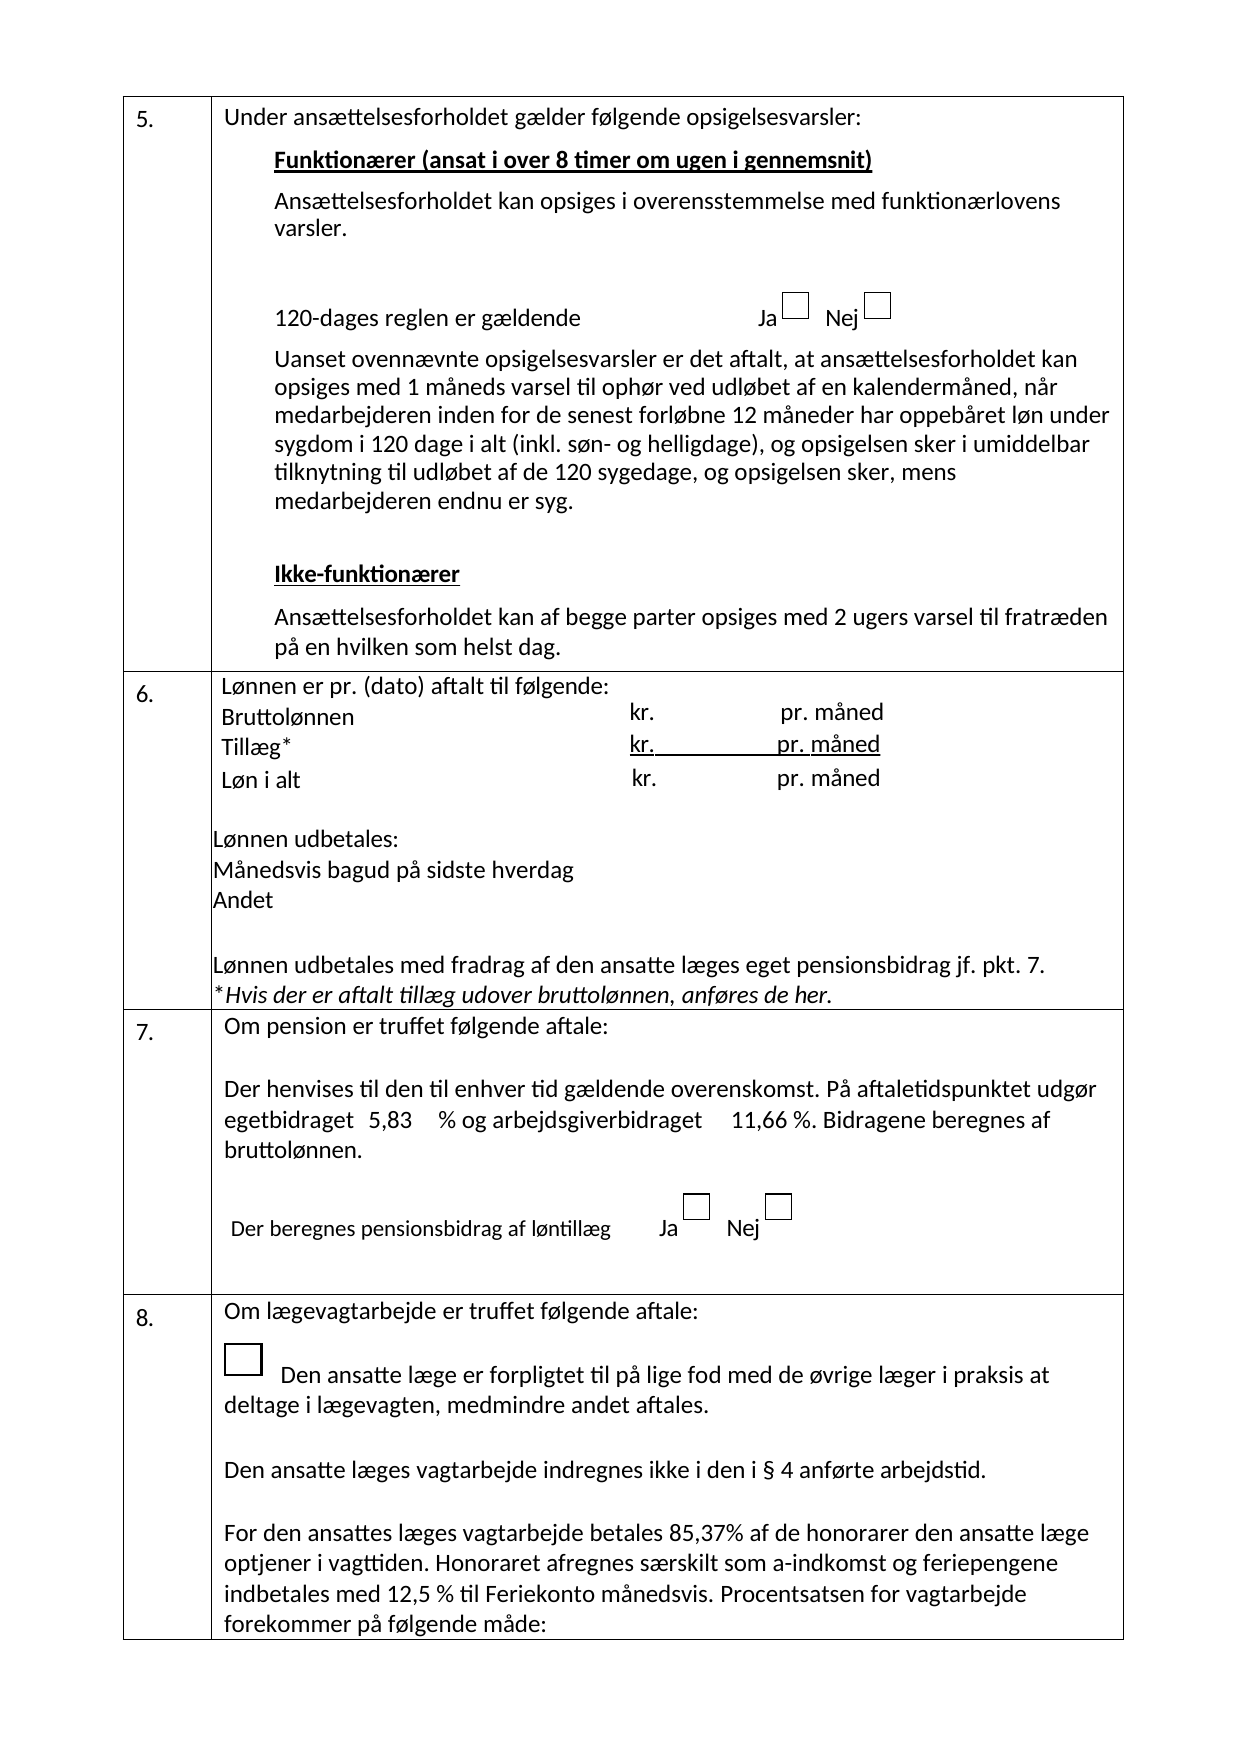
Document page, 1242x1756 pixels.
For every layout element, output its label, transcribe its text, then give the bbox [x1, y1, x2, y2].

table_cell Om pension er truffet følgende aftale: Der henvises til den til enhver tid gældende overenskomst. På aftaletidspunktet udgør egetbidraget 5,83 % og arbejdsgiverbidraget 11,66 %. Bidragene beregnes af bruttolønnen. Der beregnes pensionsbidrag af løntillæg Ja Nej [212, 1010, 1123, 1294]
table_header 5. [124, 97, 211, 671]
table_cell Lønnen er pr. (dato) aftalt til følgende: Bruttolønnen kr. pr. måned Tillæg* kr. pr. måned Løn i alt kr. pr. måned Lønnen udbetales: Månedsvis bagud på sidste hverdag Andet Lønnen udbetales med fradrag af den ansatte læges eget pensionsbidrag jf. pkt. 7. *Hvis der er aftalt tillæg udover bruttolønnen, anføres de her. [212, 672, 1123, 1009]
table_cell Om lægevagtarbejde er truffet følgende aftale: Den ansatte læge er forpligtet til på lige fod med de øvrige læger i praksis at deltage i lægevagten, medmindre andet aftales. Den ansatte læges vagtarbejde indregnes ikke i den i § 4 anførte arbejdstid. For den ansattes læges vagtarbejde betales 85,37% af de honorarer den ansatte læge optjener i vagttiden. Honoraret afregnes særskilt som a-indkomst og feriepengene indbetales med 12,5 % til Feriekonto månedsvis. Procentsatsen for vagtarbejde forekommer på følgende måde: [212, 1295, 1123, 1639]
table_cell 8. [124, 1295, 211, 1639]
table_cell 6. [124, 672, 211, 1009]
table_header Under ansættelsesforholdet gælder følgende opsigelsesvarsler: Funktionærer (ansat i over 8 timer om ugen i gennemsnit) Ansættelsesforholdet kan opsiges i overensstemmelse med funktionærlovens varsler. 120-dages reglen er gældende Ja Nej Uanset ovennævnte opsigelsesvarsler er det aftalt, at ansættelsesforholdet kan opsiges med 1 måneds varsel til ophør ved udløbet af en kalendermåned, når medarbejderen inden for de senest forløbne 12 måneder har oppebåret løn under sygdom i 120 dage i alt (inkl. søn- og helligdage), og opsigelsen sker i umiddelbar tilknytning til udløbet af de 120 sygedage, og opsigelsen sker, mens medarbejderen endnu er syg. Ikke-funktionærer Ansættelsesforholdet kan af begge parter opsiges med 2 ugers varsel til fratræden på en hvilken som helst dag. [212, 97, 1123, 671]
table_cell 7. [124, 1010, 211, 1294]
